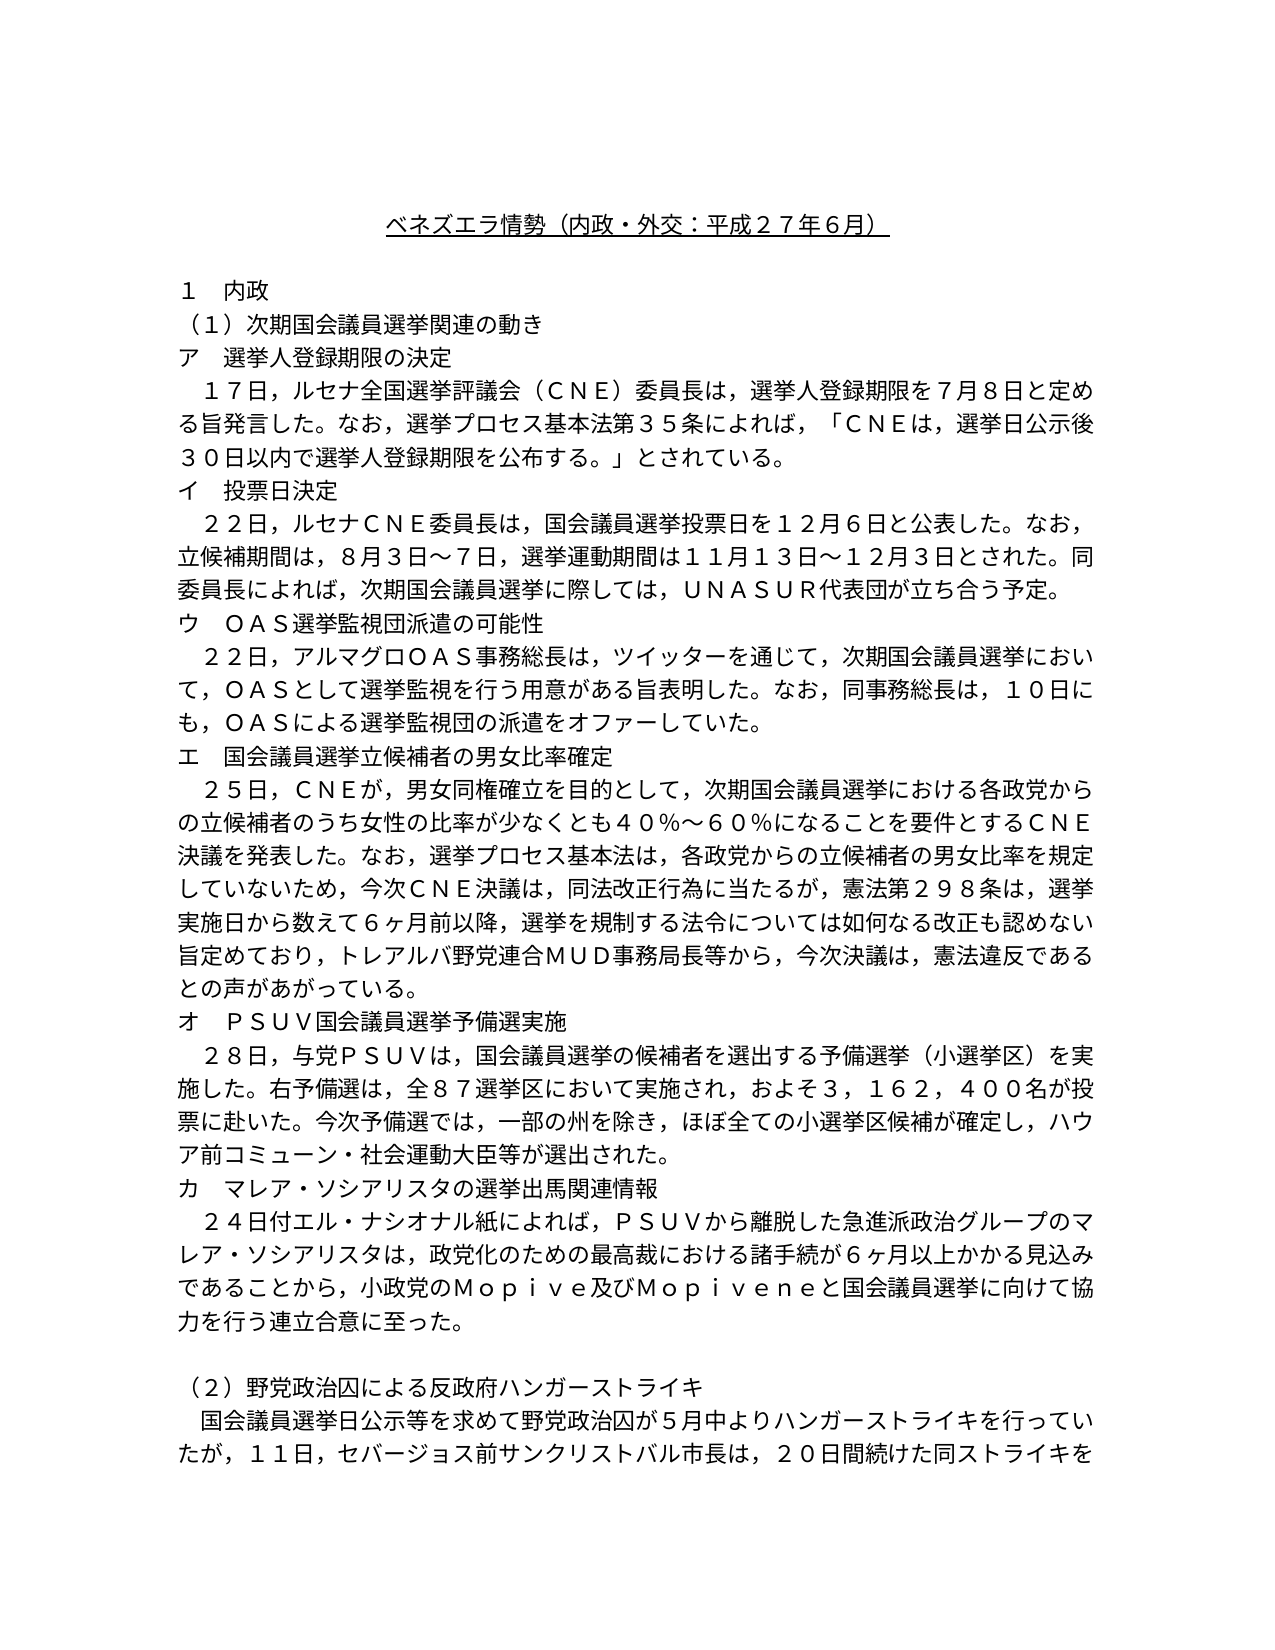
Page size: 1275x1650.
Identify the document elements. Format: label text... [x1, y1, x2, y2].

text イ 投票日決定 [177, 473, 1098, 506]
text （１）次期国会議員選挙関連の動き [177, 306, 1098, 340]
text エ 国会議員選挙立候補者の男女比率確定 [177, 738, 1098, 772]
text ウ ＯＡＳ選挙監視団派遣の可能性 [177, 606, 1098, 639]
text カ マレア・ソシアリスタの選挙出馬関連情報 [177, 1170, 1098, 1204]
text ２８日，与党ＰＳＵＶは，国会議員選挙の候補者を選出する予備選挙（小選挙区）を実施した。右予備選は，全８７選挙区において実施され，およそ３，１６２，４００名が投票に赴いた。今次予備選では，一部の州を除き，ほぼ全ての小選挙区候補が確定し，ハウア前コミューン・社会運動大臣等が選出された。 [177, 1037, 1098, 1170]
text １ 内政 [177, 273, 1098, 306]
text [177, 1403, 1098, 1469]
text ２２日，アルマグロＯＡＳ事務総長は，ツイッターを通じて，次期国会議員選挙において，ＯＡＳとして選挙監視を行う用意がある旨表明した。なお，同事務総長は，１０日にも，ＯＡＳによる選挙監視団の派遣をオファーしていた。 [177, 639, 1098, 738]
text ２４日付エル・ナシオナル紙によれば，ＰＳＵＶから離脱した急進派政治グループのマレア・ソシアリスタは，政党化のための最高裁における諸手続が６ヶ月以上かかる見込みであることから，小政党のＭｏｐｉｖｅ及びＭｏｐｉｖｅｎｅと国会議員選挙に向けて協力を行う連立合意に至った。 [177, 1204, 1098, 1337]
text ２５日，ＣＮＥが，男女同権確立を目的として，次期国会議員選挙における各政党からの立候補者のうち女性の比率が少なくとも４０％～６０％になることを要件とするＣＮＥ決議を発表した。なお，選挙プロセス基本法は，各政党からの立候補者の男女比率を規定していないため，今次ＣＮＥ決議は，同法改正行為に当たるが，憲法第２９８条は，選挙実施日から数えて６ヶ月前以降，選挙を規制する法令については如何なる改正も認めない旨定めており，トレアルバ野党連合ＭＵＤ事務局長等から，今次決議は，憲法違反であるとの声があがっている。 [177, 772, 1098, 1004]
text ア 選挙人登録期限の決定 [177, 340, 1098, 373]
text １７日，ルセナ全国選挙評議会（ＣＮＥ）委員長は，選挙人登録期限を７月８日と定める旨発言した。なお，選挙プロセス基本法第３５条によれば，「ＣＮＥは，選挙日公示後３０日以内で選挙人登録期限を公布する。」とされている。 [177, 373, 1098, 473]
text （２）野党政治囚による反政府ハンガーストライキ [177, 1370, 1098, 1403]
text ２２日，ルセナＣＮＥ委員長は，国会議員選挙投票日を１２月６日と公表した。なお，立候補期間は，８月３日～７日，選挙運動期間は１１月１３日～１２月３日とされた。同委員長によれば，次期国会議員選挙に際しては，ＵＮＡＳＵＲ代表団が立ち合う予定。 [177, 506, 1098, 606]
text ベネズエラ情勢（内政・外交：平成２７年６月） [177, 207, 1098, 240]
text オ ＰＳＵＶ国会議員選挙予備選実施 [177, 1004, 1098, 1037]
